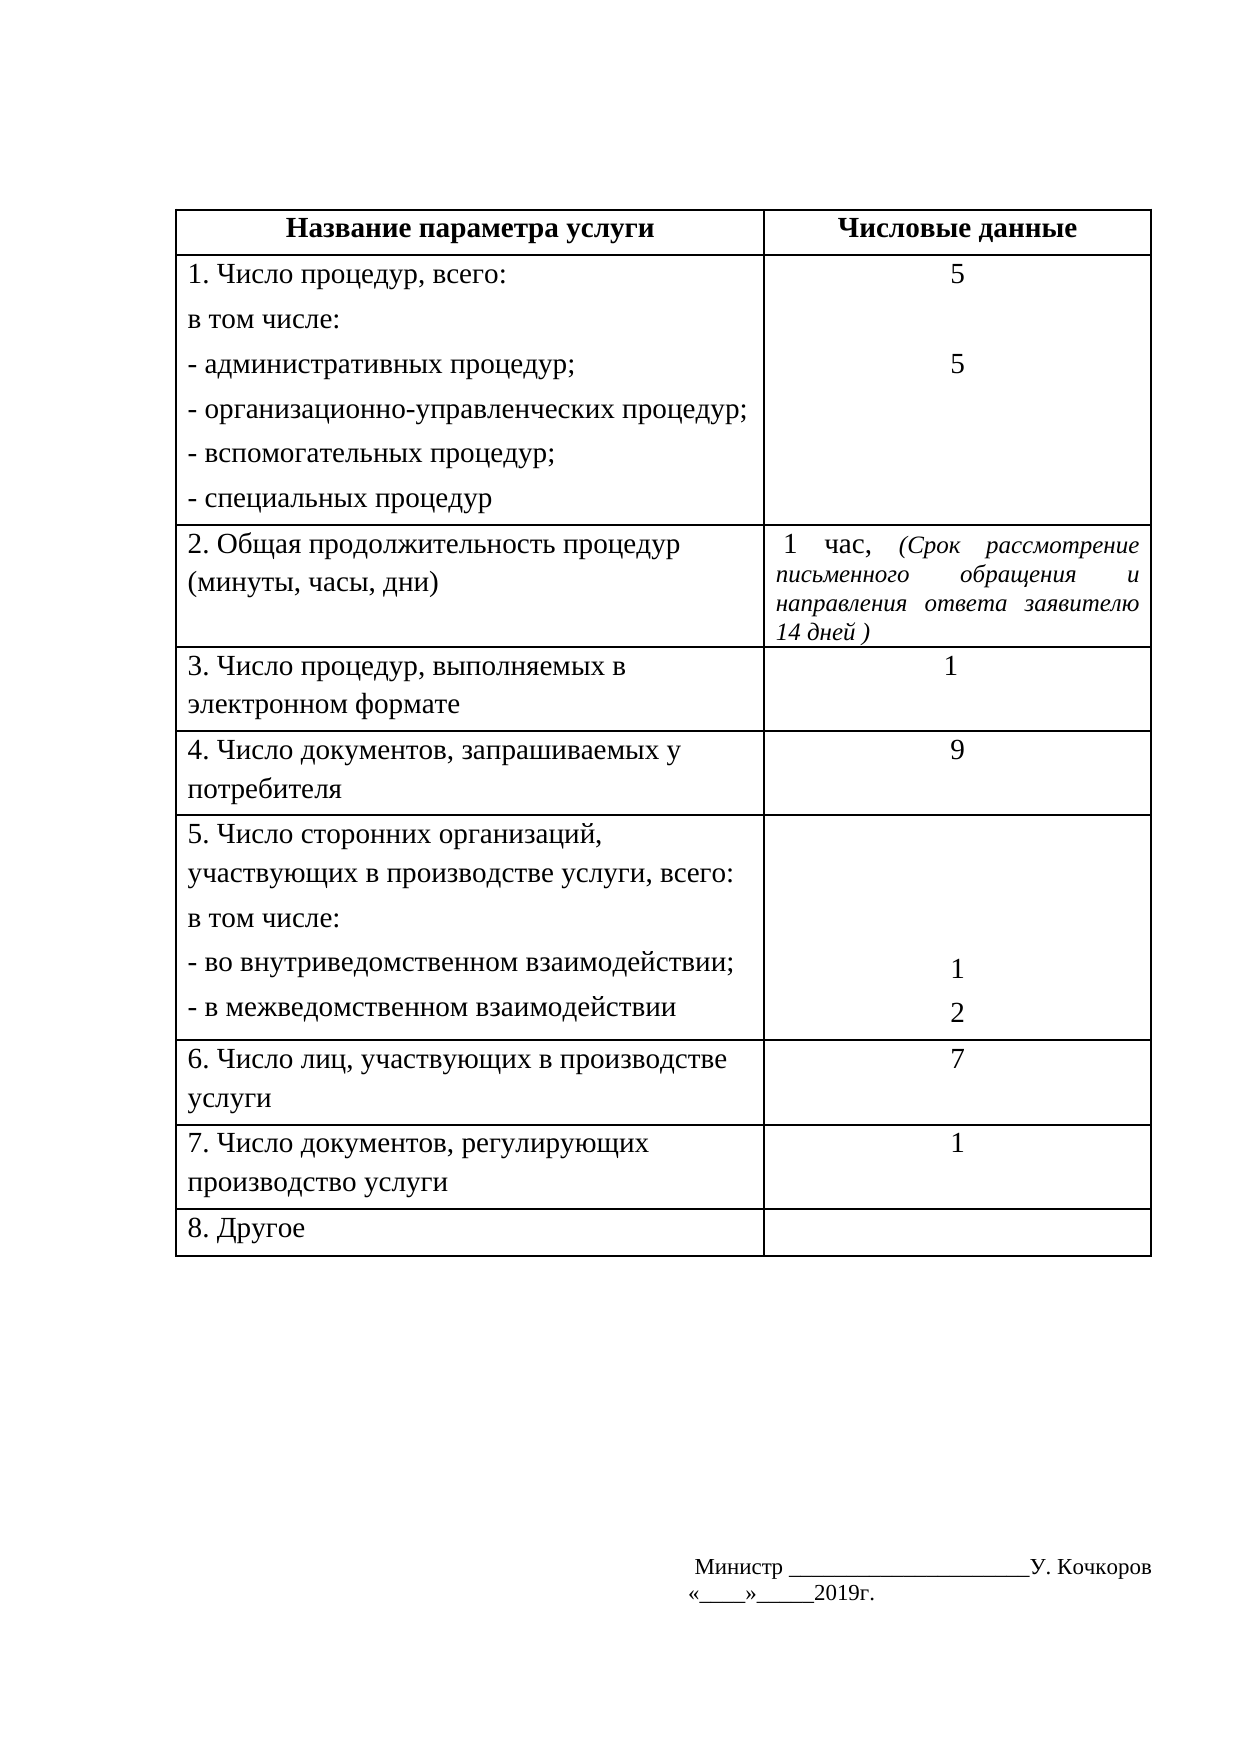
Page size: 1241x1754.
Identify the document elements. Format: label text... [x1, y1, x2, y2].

table_cell 9 [765, 732, 1150, 814]
table_cell 2. Общая продолжительность процедур (минуты, часы, дни) [177, 526, 763, 646]
table_cell 3. Число процедур, выполняемых в электронном формате [177, 648, 763, 730]
table_header Название параметра услуги [177, 211, 763, 254]
table_cell [765, 1210, 1150, 1255]
table_cell 5 5 [765, 256, 1150, 524]
table_cell 5. Число сторонних организаций, участвующих в производстве услуги, всего: в том числе: - во внутриведомственном взаимодействии; - в межведомственном взаимодействии [177, 816, 763, 1039]
table_cell 7. Число документов, регулирующих производство услуги [177, 1126, 763, 1208]
table_cell 8. Другое [177, 1210, 763, 1255]
table_cell 1 2 [765, 816, 1150, 1039]
table_cell 1 [765, 1126, 1150, 1208]
table_header Числовые данные [765, 211, 1150, 254]
table_cell 7 [765, 1041, 1150, 1123]
table_cell 1 [765, 648, 1150, 730]
table_cell 1. Число процедур, всего: в том числе: - административных процедур; - организационно-управленческих процедур; - вспомогательных процедур; - специальных процедур [177, 256, 763, 524]
table_cell 1 час, (Срок рассмотрение письменного обращения и направления ответа заявителю 14 дней ) [765, 526, 1150, 646]
table_cell 4. Число документов, запрашиваемых у потребителя [177, 732, 763, 814]
table_cell 6. Число лиц, участвующих в производстве услуги [177, 1041, 763, 1123]
